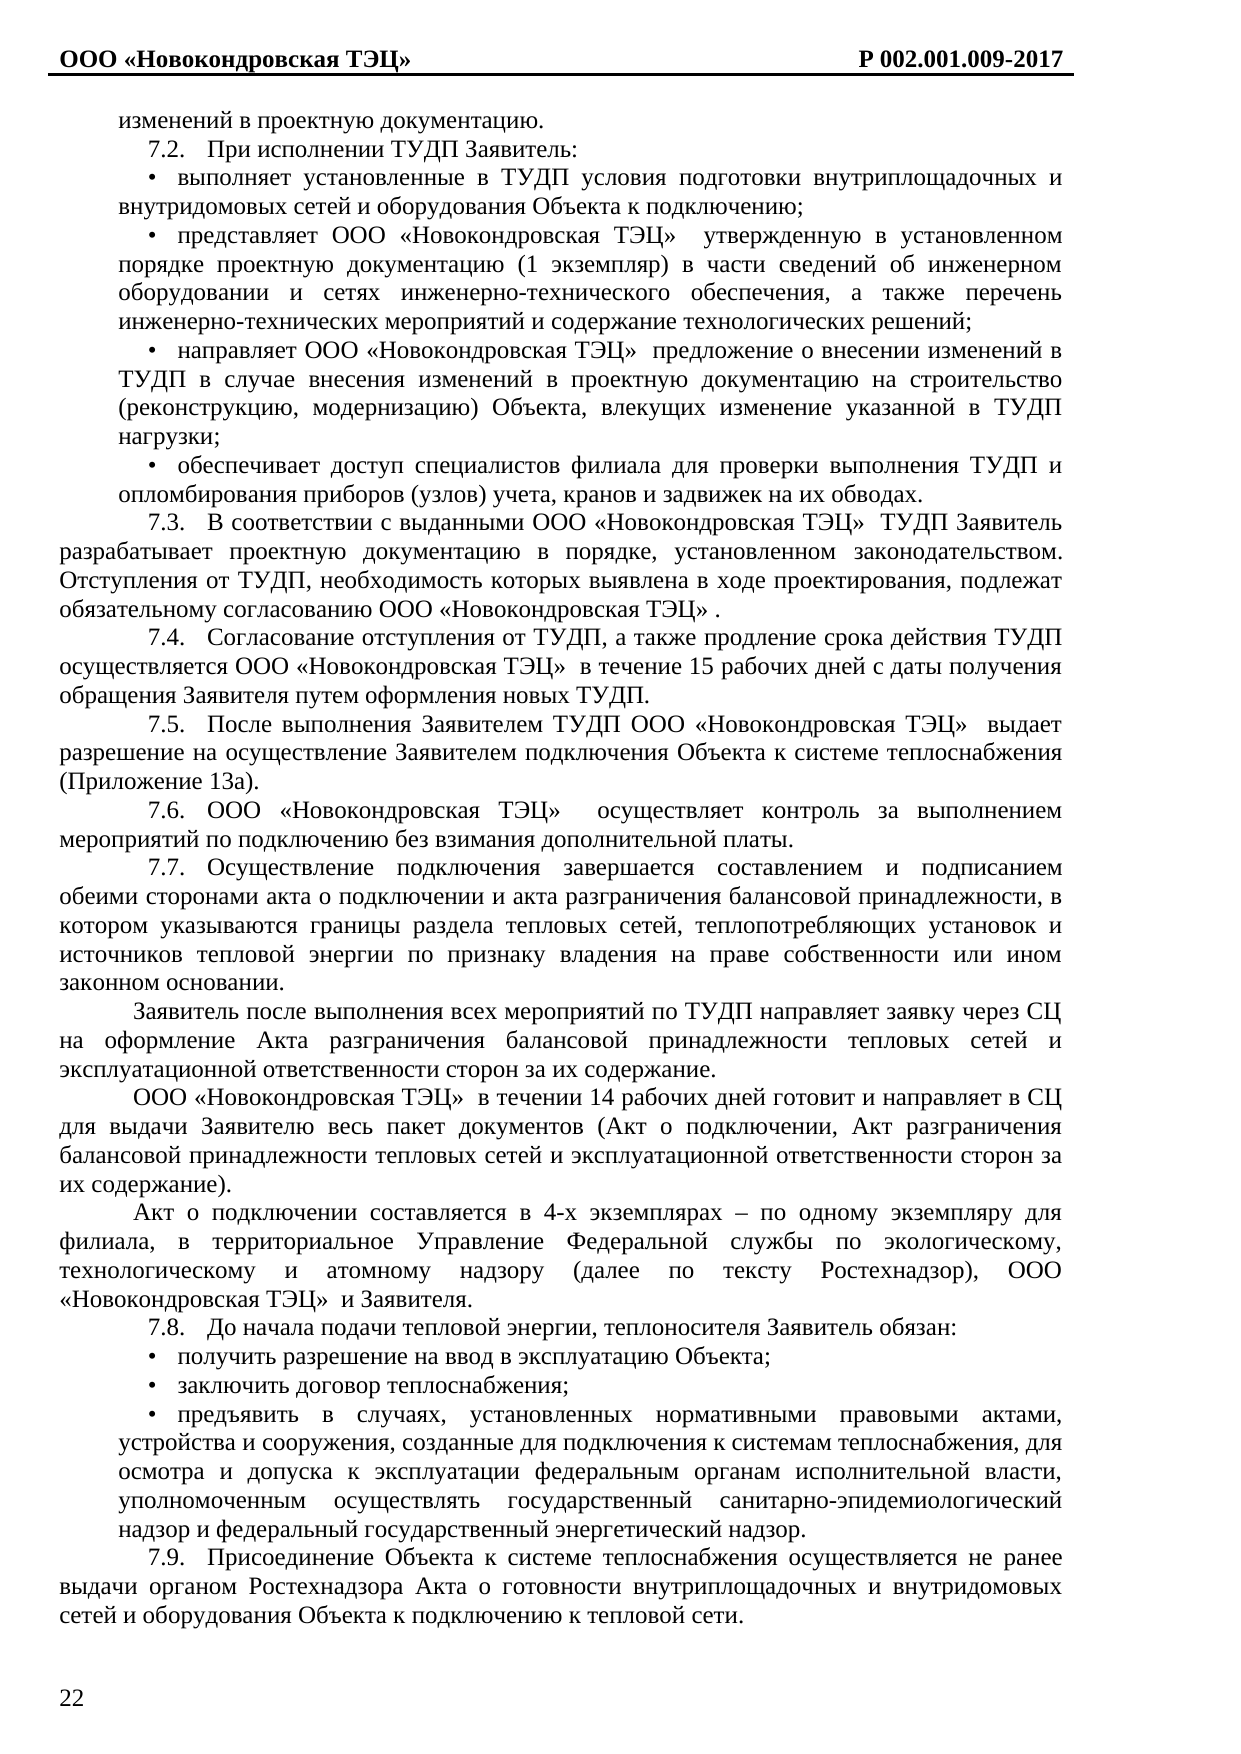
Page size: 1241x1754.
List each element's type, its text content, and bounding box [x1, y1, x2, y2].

text Заявитель после выполнения всех мероприятий по ТУДП направляет заявку через СЦ на оформление Акта разграничения балансовой принадлежности тепловых сетей и эксплуатационной ответственности сторон за их содержание. [59, 996, 1063, 1082]
subtitle заключить договор теплоснабжения; [118, 1370, 1063, 1399]
subtitle выполняет установленные в ТУДП условия подготовки внутриплощадочных и внутридомовых сетей и оборудования Объекта к подключению; [118, 162, 1063, 220]
subtitle представляет ООО «Новокондровская ТЭЦ» утвержденную в установленном порядке проектную документацию (1 экземпляр) в части сведений об инженерном оборудовании и сетях инженерно-технического обеспечения, а также перечень инженерно-технических мероприятий и содержание технологических решений; [118, 220, 1063, 335]
subtitle направляет ООО «Новокондровская ТЭЦ» предложение о внесении изменений в ТУДП в случае внесения изменений в проектную документацию на строительство (реконструкцию, модернизацию) Объекта, влекущих изменение указанной в ТУДП нагрузки; [118, 335, 1063, 450]
text Акт о подключении составляется в 4-х экземплярах – по одному экземпляру для филиала, в территориальное Управление Федеральной службы по экологическому, технологическому и атомному надзору (далее по тексту Ростехнадзор), ООО «Новокондровская ТЭЦ» и Заявителя. [59, 1197, 1063, 1312]
text ООО «Новокондровская ТЭЦ» в течении 14 рабочих дней готовит и направляет в СЦ для выдачи Заявителю весь пакет документов (Акт о подключении, Акт разграничения балансовой принадлежности тепловых сетей и эксплуатационной ответственности сторон за их содержание). [59, 1082, 1063, 1197]
subtitle предъявить в случаях, установленных нормативными правовыми актами, устройства и сооружения, созданные для подключения к системам теплоснабжения, для осмотра и допуска к эксплуатации федеральным органам исполнительной власти, уполномоченным осуществлять государственный санитарно-эпидемиологический надзор и федеральный государственный энергетический надзор. [118, 1399, 1063, 1542]
subtitle обеспечивает доступ специалистов филиала для проверки выполнения ТУДП и опломбирования приборов (узлов) учета, кранов и задвижек на их обводах. [118, 450, 1063, 507]
subtitle Осуществление подключения завершается составлением и подписанием обеими сторонами акта о подключении и акта разграничения балансовой принадлежности, в котором указываются границы раздела тепловых сетей, теплопотребляющих установок и источников тепловой энергии по признаку владения на праве собственности или ином законном основании. [59, 852, 1063, 996]
subtitle получить разрешение на ввод в эксплуатацию Объекта; [118, 1341, 1063, 1370]
subtitle После выполнения Заявителем ТУДП ООО «Новокондровская ТЭЦ» выдает разрешение на осуществление Заявителем подключения Объекта к системе теплоснабжения (Приложение 13а). [59, 709, 1063, 795]
subtitle Согласование отступления от ТУДП, а также продление срока действия ТУДП осуществляется ООО «Новокондровская ТЭЦ» в течение 15 рабочих дней с даты получения обращения Заявителя путем оформления новых ТУДП. [59, 622, 1063, 709]
subtitle При исполнении ТУДП Заявитель: [59, 134, 1063, 162]
subtitle Присоединение Объекта к системе теплоснабжения осуществляется не ранее выдачи органом Ростехнадзора Акта о готовности внутриплощадочных и внутридомовых сетей и оборудования Объекта к подключению к тепловой сети. [59, 1542, 1063, 1629]
subtitle ООО «Новокондровская ТЭЦ» осуществляет контроль за выполнением мероприятий по подключению без взимания дополнительной платы. [59, 795, 1063, 852]
subtitle До начала подачи тепловой энергии, теплоносителя Заявитель обязан: [59, 1312, 1063, 1341]
subtitle В соответствии с выданными ООО «Новокондровская ТЭЦ» ТУДП Заявитель разрабатывает проектную документацию в порядке, установленном законодательством. Отступления от ТУДП, необходимость которых выявлена в ходе проектирования, подлежат обязательному согласованию ООО «Новокондровская ТЭЦ» . [59, 507, 1063, 622]
